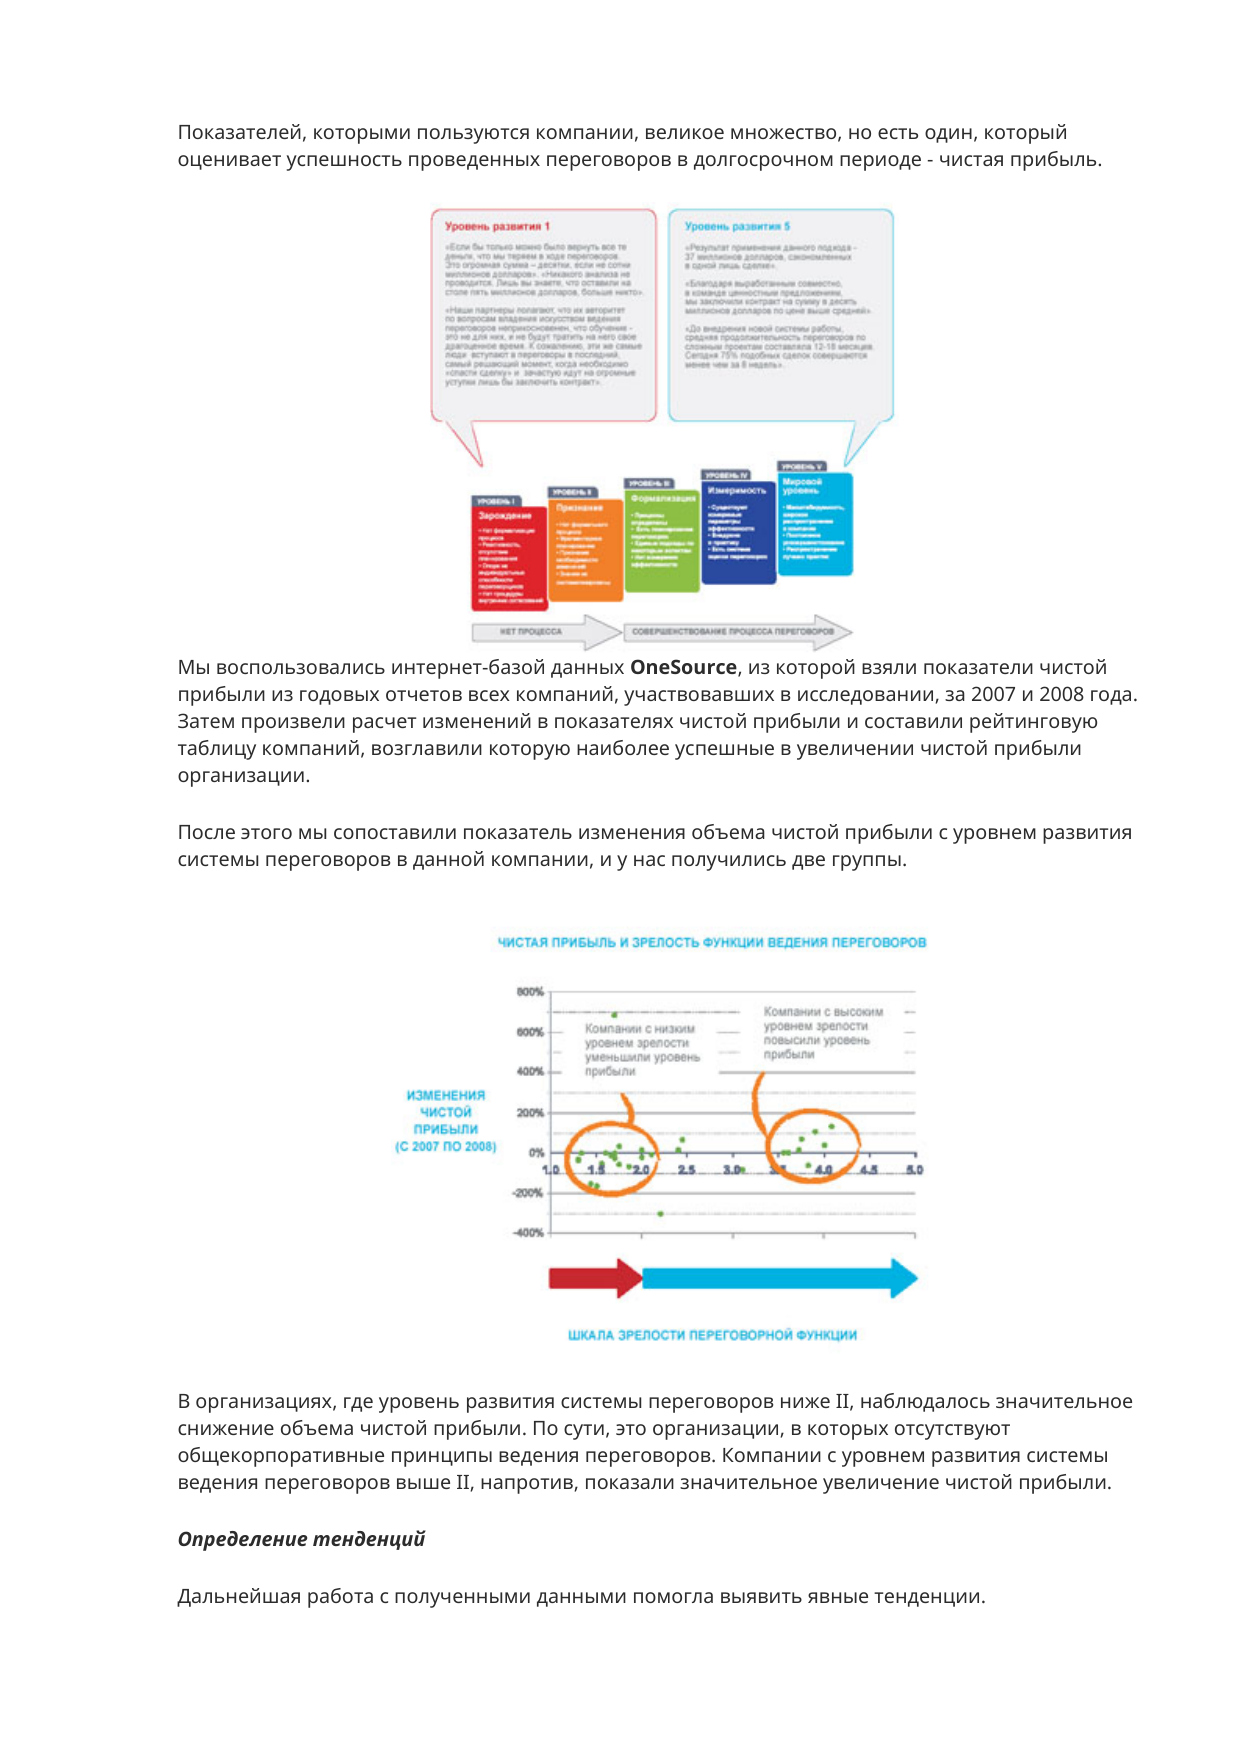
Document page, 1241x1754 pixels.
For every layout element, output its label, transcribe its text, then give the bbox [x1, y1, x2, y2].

picture [391, 902, 938, 1358]
text Мы воспользовались интернет-базой данных OneSource, из которой взяли показатели чистой прибыли из годовых отчетов всех компаний, участвовавших в исследовании, за 2007 и 2008 года. Затем произвели расчет изменений в показателях чистой прибыли и составили рейтинговую таблицу компаний, возглавили которую наиболее успешные в увеличении чистой прибыли организации. [177, 654, 1152, 788]
text Определение тенденций [177, 1525, 1152, 1552]
picture [430, 202, 899, 654]
text После этого мы сопоставили показатель изменения объема чистой прибыли с уровнем развития системы переговоров в данной компании, и у нас получились две группы. [177, 818, 1152, 872]
text Дальнейшая работа с полученными данными помогла выявить явные тенденции. [177, 1582, 1152, 1609]
text В организациях, где уровень развития системы переговоров ниже II, наблюдалось значительное снижение объема чистой прибыли. По сути, это организации, в которых отсутствуют общекорпоративные принципы ведения переговоров. Компании с уровнем развития системы ведения переговоров выше II, напротив, показали значительное увеличение чистой прибыли. [177, 1387, 1152, 1495]
text Показателей, которыми пользуются компании, великое множество, но есть один, который оценивает успешность проведенных переговоров в долгосрочном периоде - чистая прибыль. [177, 118, 1152, 172]
